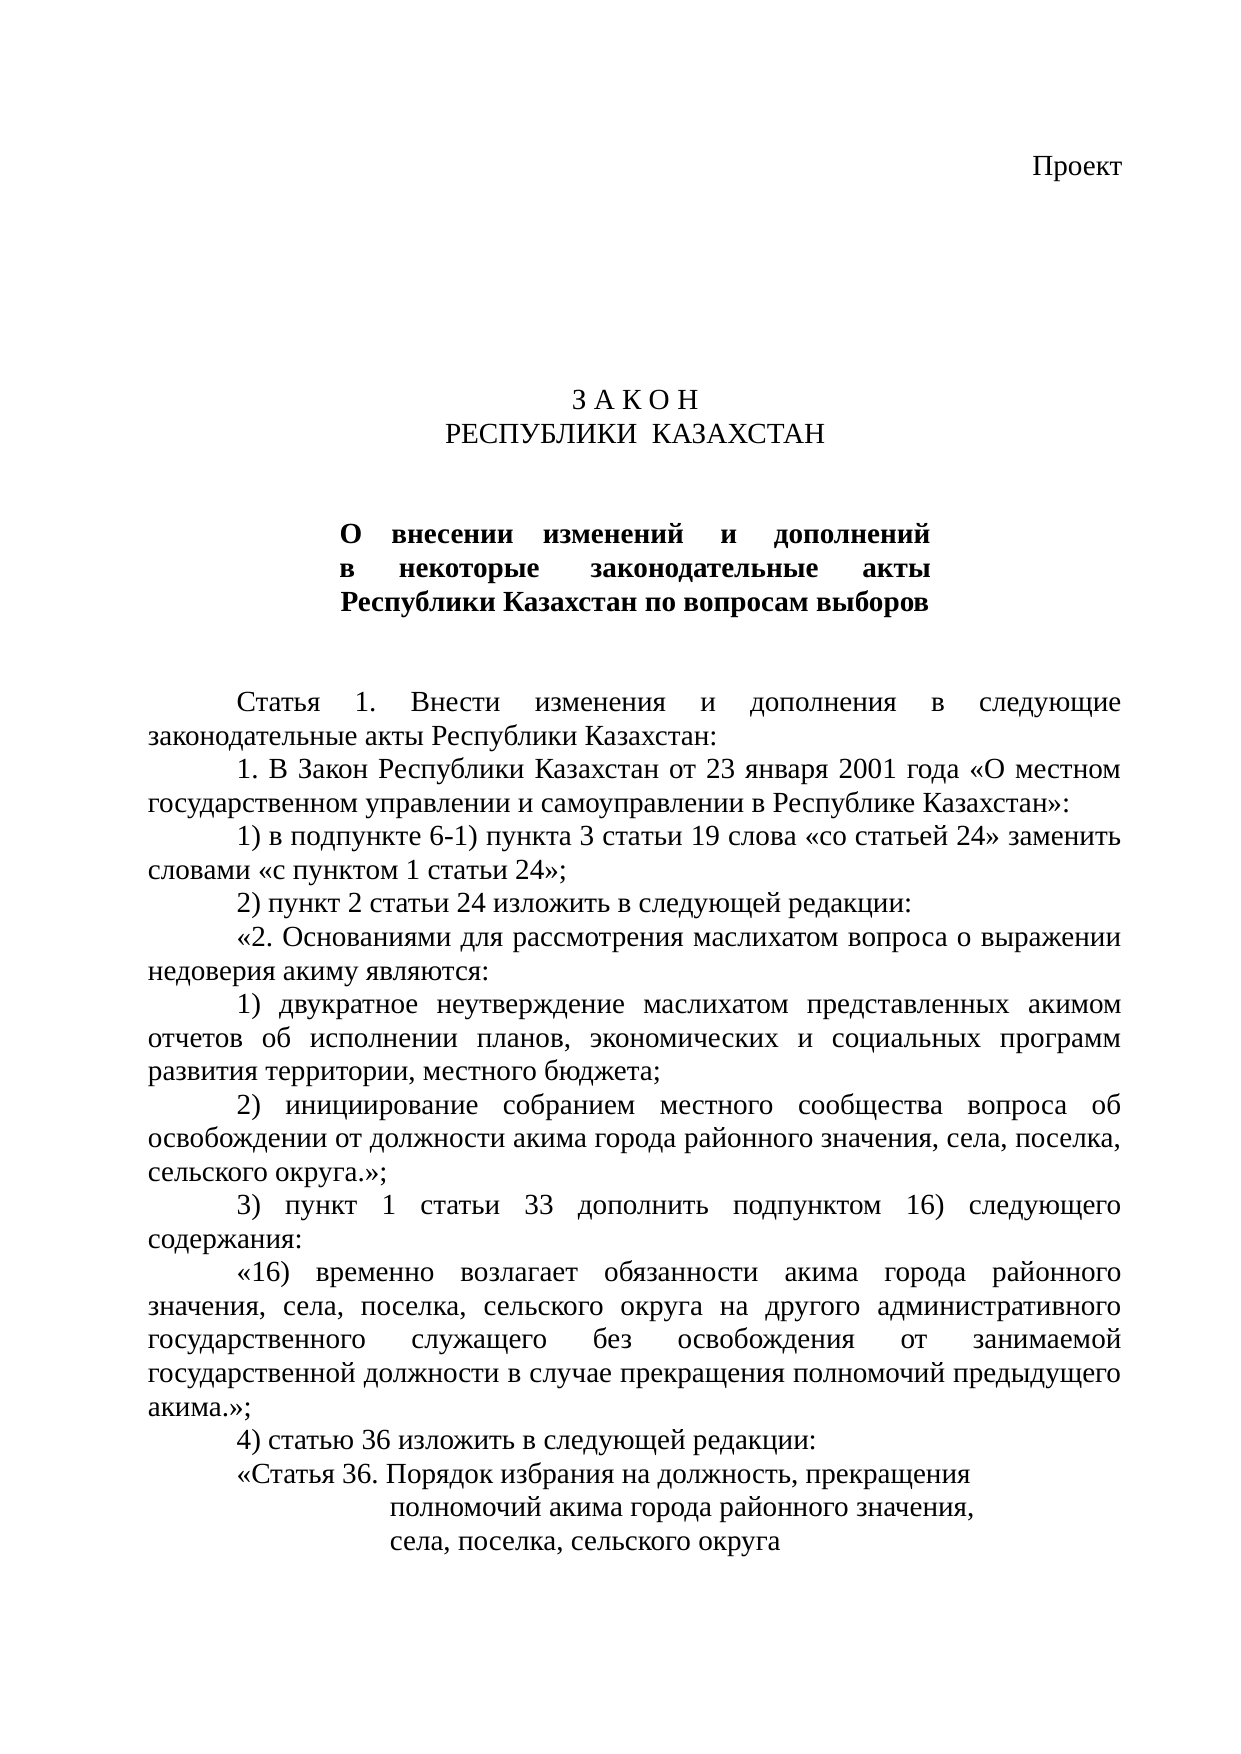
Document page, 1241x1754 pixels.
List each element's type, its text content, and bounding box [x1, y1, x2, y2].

text 2) пункт 2 статьи 24 изложить в следующей редакции: [148, 886, 1122, 919]
text 1. В Закон Республики Казахстан от 23 января 2001 года «О местном государственном управлении и самоуправлении в Республике Казахстан»: [148, 751, 1122, 818]
text «16) временно возлагает обязанности акима города районного значения, села, поселка, сельского округа на другого административного государственного служащего без освобождения от занимаемой государственной должности в случае прекращения полномочий предыдущего акима.»; [148, 1254, 1122, 1422]
text «Статья 36. Порядок избрания на должность, прекращения [148, 1456, 1122, 1489]
text О внесении изменений и дополнений [148, 517, 1122, 550]
text Проект [148, 148, 1122, 181]
text З А К О Н [148, 382, 1122, 416]
text Статья 1. Внести изменения и дополнения в следующие законодательные акты Республики Казахстан: [148, 684, 1122, 751]
text села, поселка, сельского округа [148, 1523, 1122, 1556]
text полномочий акима города районного значения, [148, 1489, 1122, 1523]
text в некоторые законодательные акты [148, 550, 1122, 584]
text 1) двукратное неутверждение маслихатом представленных акимом отчетов об исполнении планов, экономических и социальных программ развития территории, местного бюджета; [148, 986, 1122, 1087]
text 4) статью 36 изложить в следующей редакции: [148, 1422, 1122, 1456]
text «2. Основаниями для рассмотрения маслихатом вопроса о выражении недоверия акиму являются: [148, 919, 1122, 986]
text РЕСПУБЛИКИ КАЗАХСТАН [148, 416, 1122, 449]
text Республики Казахстан по вопросам выборов [148, 584, 1122, 617]
text 3) пункт 1 статьи 33 дополнить подпунктом 16) следующего содержания: [148, 1187, 1122, 1254]
text 2) инициирование собранием местного сообщества вопроса об освобождении от должности акима города районного значения, села, поселка, сельского округа.»; [148, 1087, 1122, 1187]
text 1) в подпункте 6-1) пункта 3 статьи 19 слова «со статьей 24» заменить словами «с пунктом 1 статьи 24»; [148, 818, 1122, 886]
